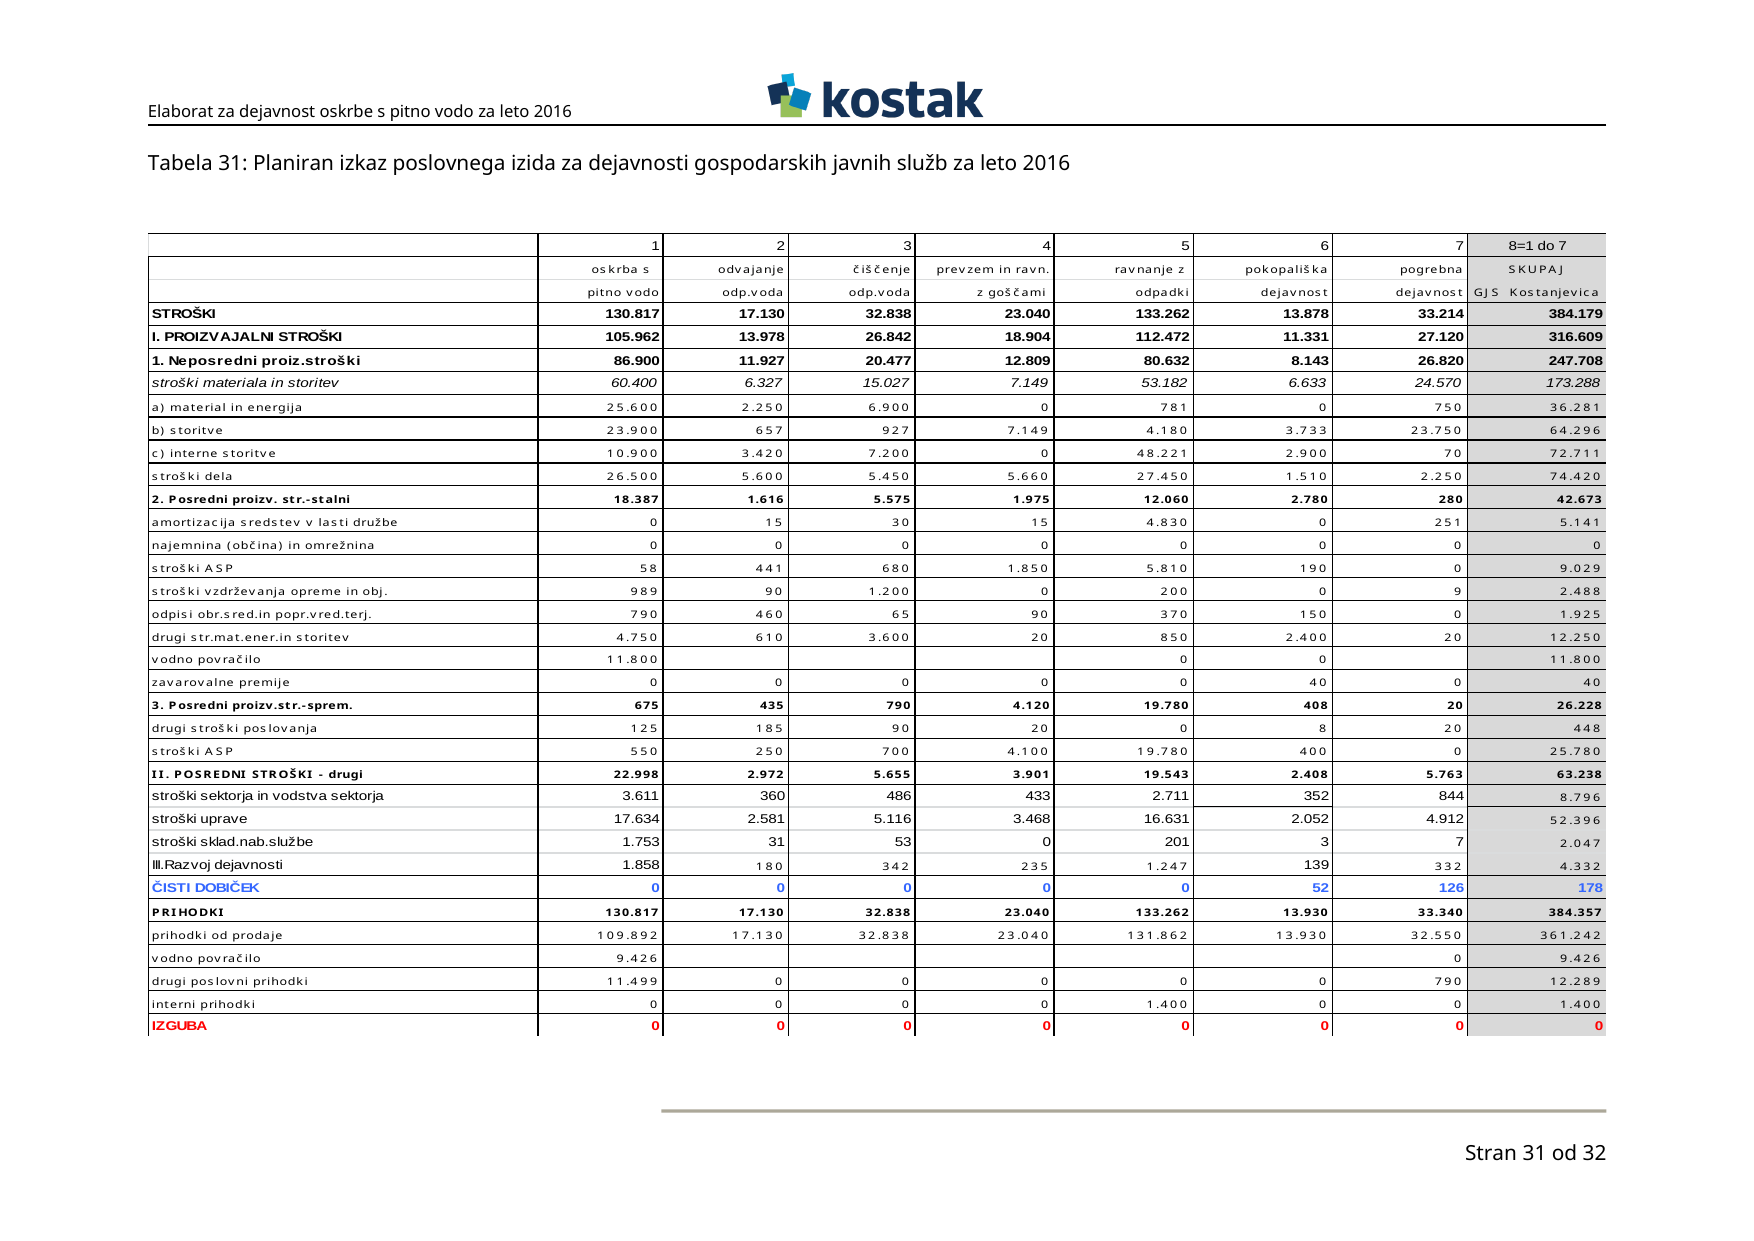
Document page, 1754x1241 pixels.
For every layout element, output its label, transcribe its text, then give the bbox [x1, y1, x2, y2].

picture [767, 73, 984, 118]
text Tabela 31: Planiran izkaz poslovnega izida za dejavnosti gospodarskih javnih služb za leto 2016 [148, 148, 1606, 176]
